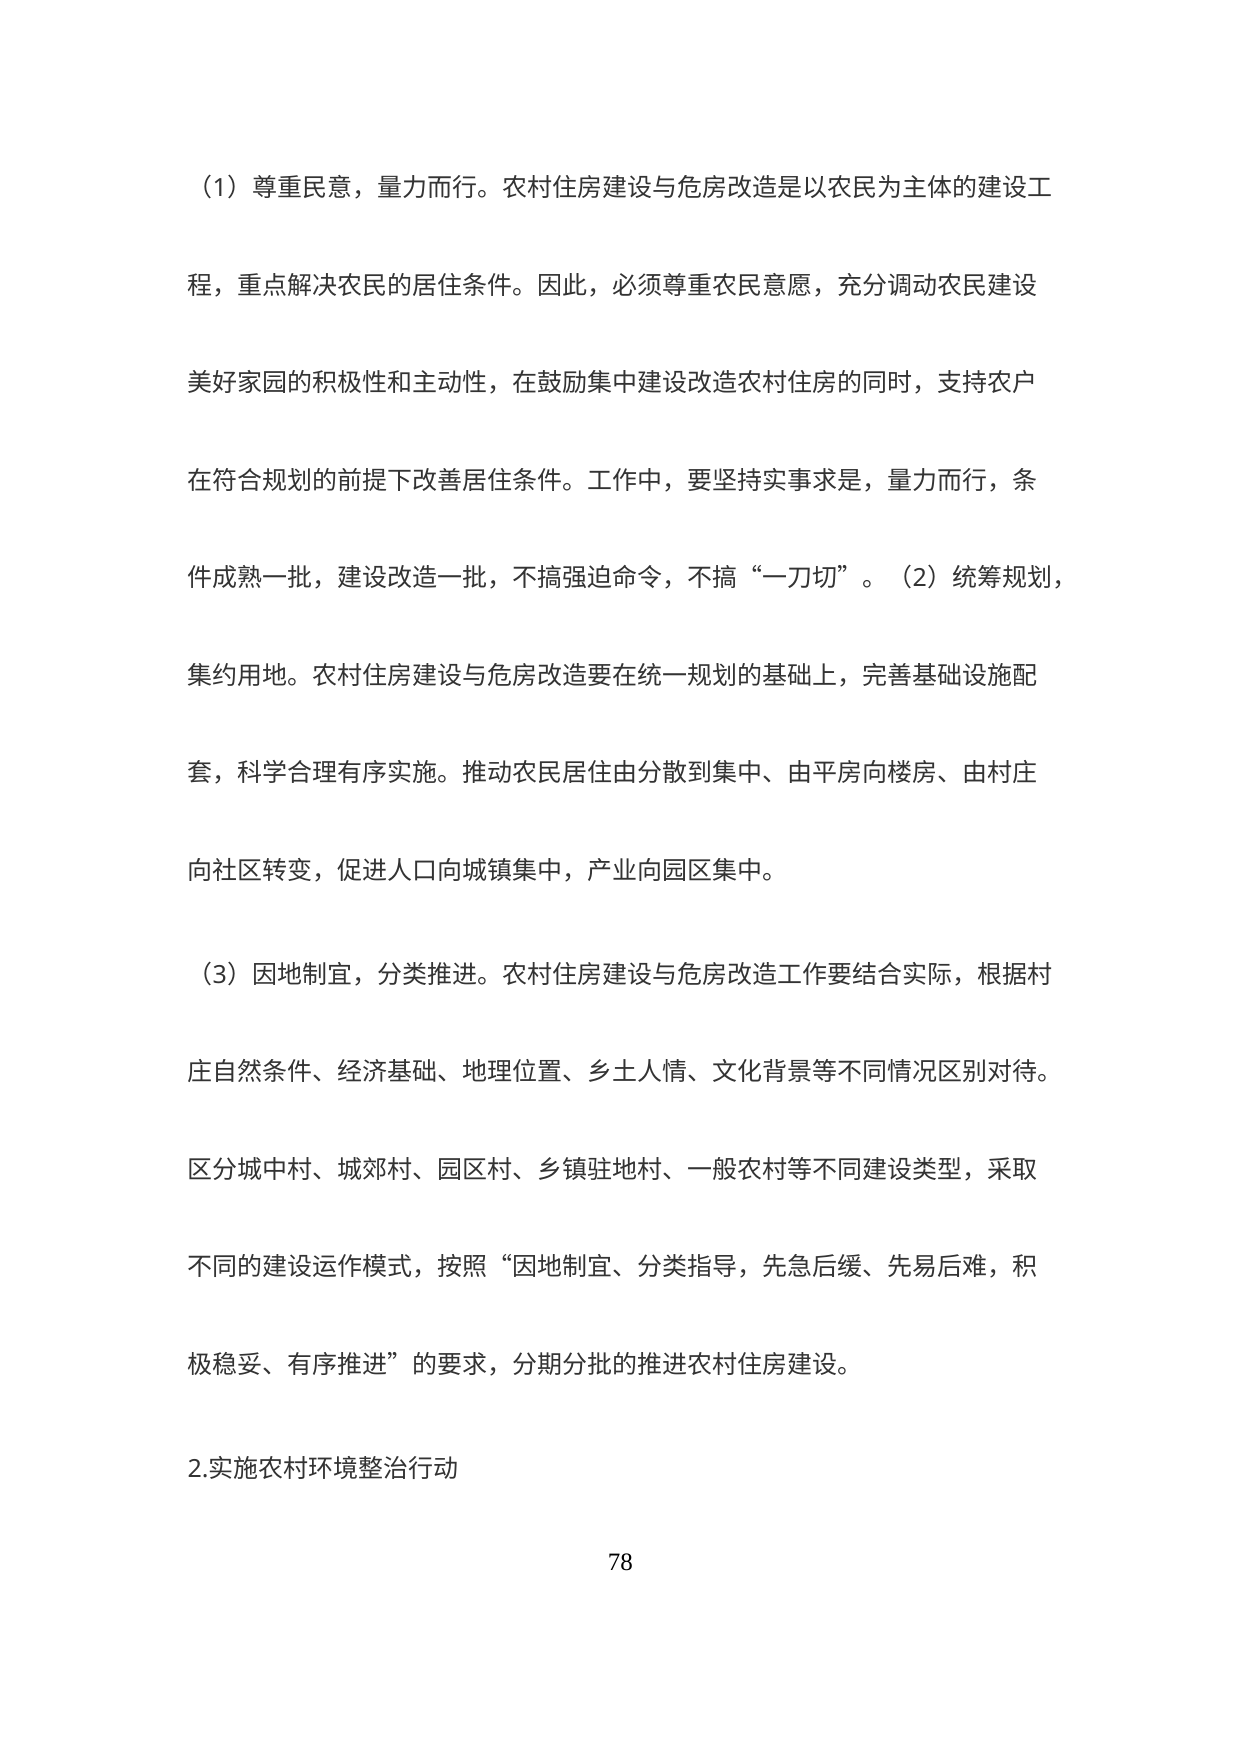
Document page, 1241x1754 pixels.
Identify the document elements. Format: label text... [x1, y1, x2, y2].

text （3）因地制宜，分类推进。农村住房建设与危房改造工作要结合实际，根据村庄自然条件、经济基础、地理位置、乡土人情、文化背景等不同情况区别对待。区分城中村、城郊村、园区村、乡镇驻地村、一般农村等不同建设类型，采取不同的建设运作模式，按照“因地制宜、分类指导，先急后缓、先易后难，积极稳妥、有序推进”的要求，分期分批的推进农村住房建设。 [187, 940, 1053, 1395]
text 2.实施农村环境整治行动 [187, 1434, 1053, 1499]
text （1）尊重民意，量力而行。农村住房建设与危房改造是以农民为主体的建设工程，重点解决农民的居住条件。因此，必须尊重农民意愿，充分调动农民建设美好家园的积极性和主动性，在鼓励集中建设改造农村住房的同时，支持农户在符合规划的前提下改善居住条件。工作中，要坚持实事求是，量力而行，条件成熟一批，建设改造一批，不搞强迫命令，不搞“一刀切”。（2）统筹规划，集约用地。农村住房建设与危房改造要在统一规划的基础上，完善基础设施配套，科学合理有序实施。推动农民居住由分散到集中、由平房向楼房、由村庄向社区转变，促进人口向城镇集中，产业向园区集中。 [187, 153, 1053, 901]
